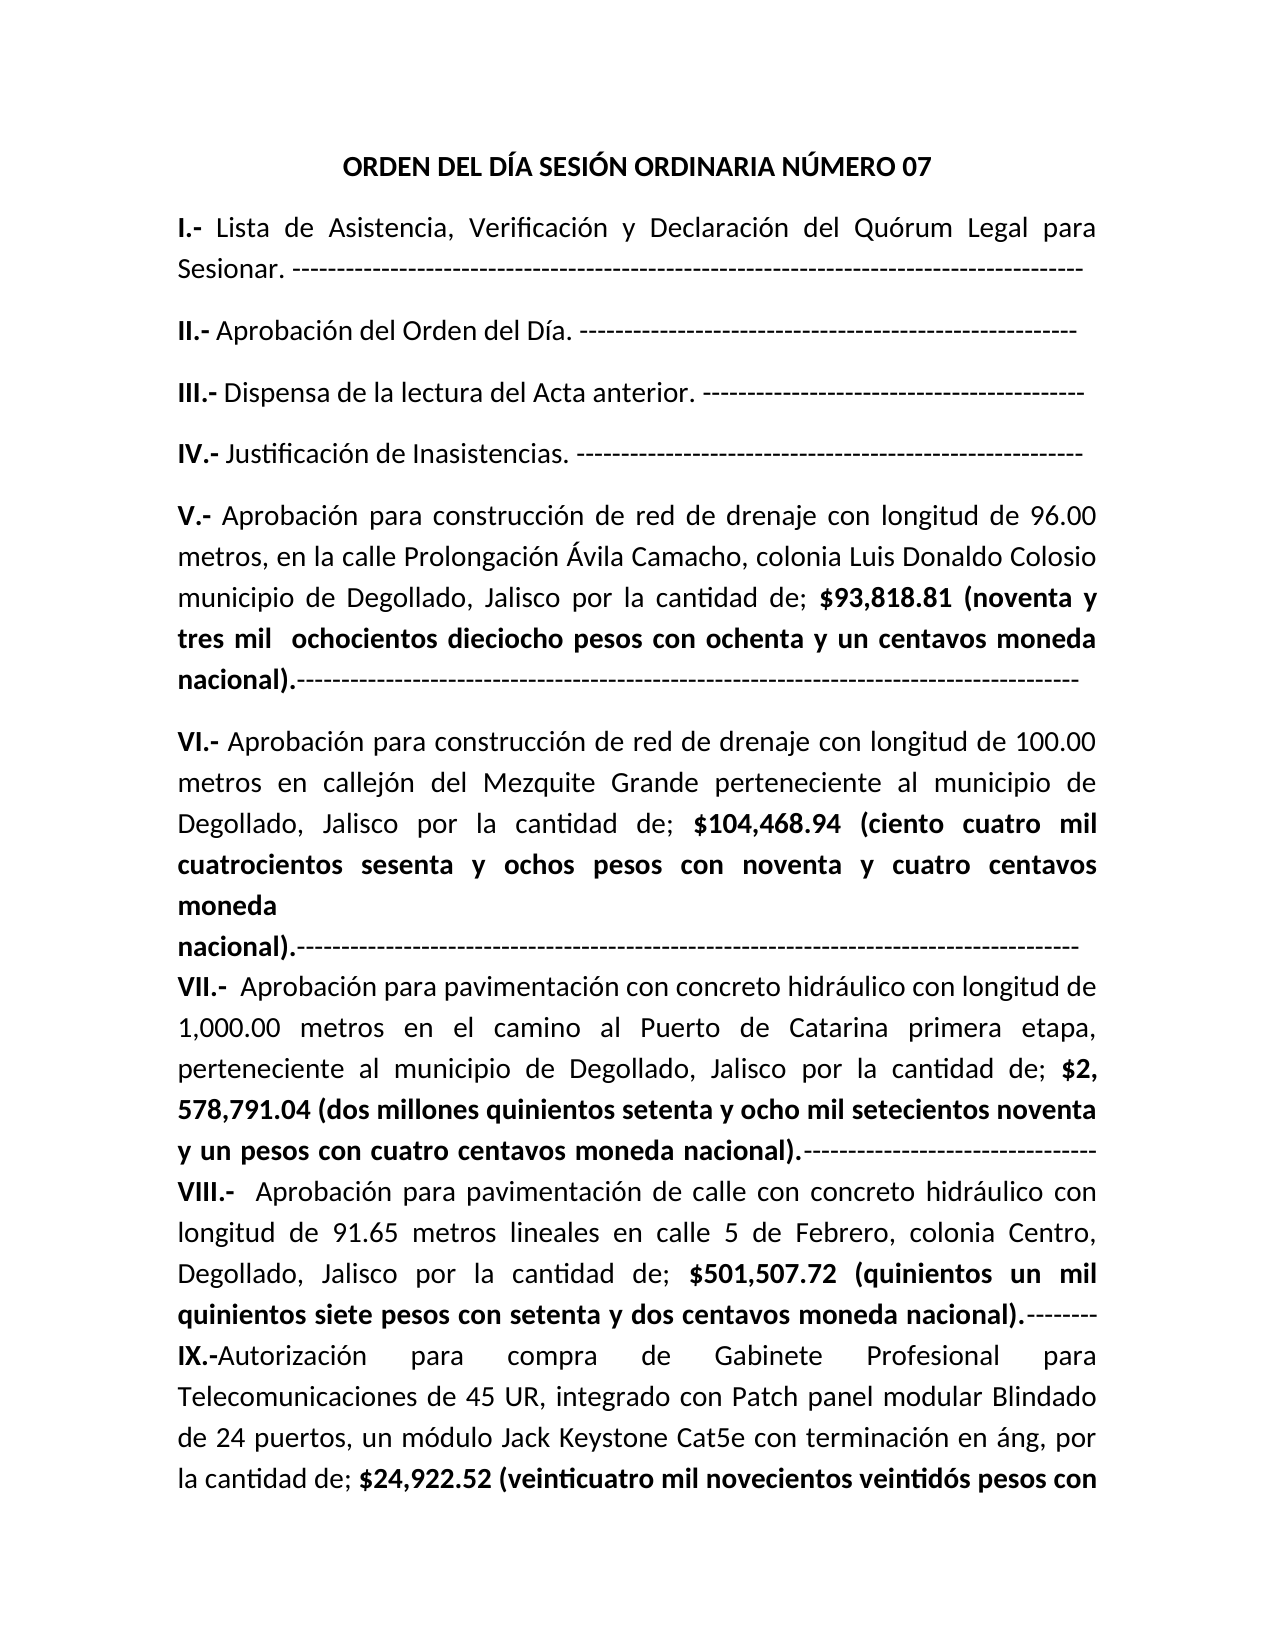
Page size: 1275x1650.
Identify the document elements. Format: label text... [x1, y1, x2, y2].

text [177, 723, 1098, 1495]
text V.- Aprobación para construcción de red de drenaje con longitud de 96.00 metros, en la calle Prolongación Ávila Camacho, colonia Luis Donaldo Colosio municipio de Degollado, Jalisco por la cantidad de; $93,818.81 (noventa y tres mil ochocientos dieciocho pesos con ochenta y un centavos moneda nacional).---------------------------------------------------------------------------------------- [177, 497, 1098, 697]
text II.- Aprobación del Orden del Día. -------------------------------------------------------- [177, 312, 1098, 348]
text I.- Lista de Asistencia, Verificación y Declaración del Quórum Legal para Sesionar. ----------------------------------------------------------------------------------------- [177, 209, 1098, 286]
text III.- Dispensa de la lectura del Acta anterior. ------------------------------------------- [177, 374, 1098, 409]
text ORDEN DEL DÍA SESIÓN ORDINARIA NÚMERO 07 [177, 148, 1098, 183]
text IV.- Justificación de Inasistencias. --------------------------------------------------------- [177, 436, 1098, 471]
